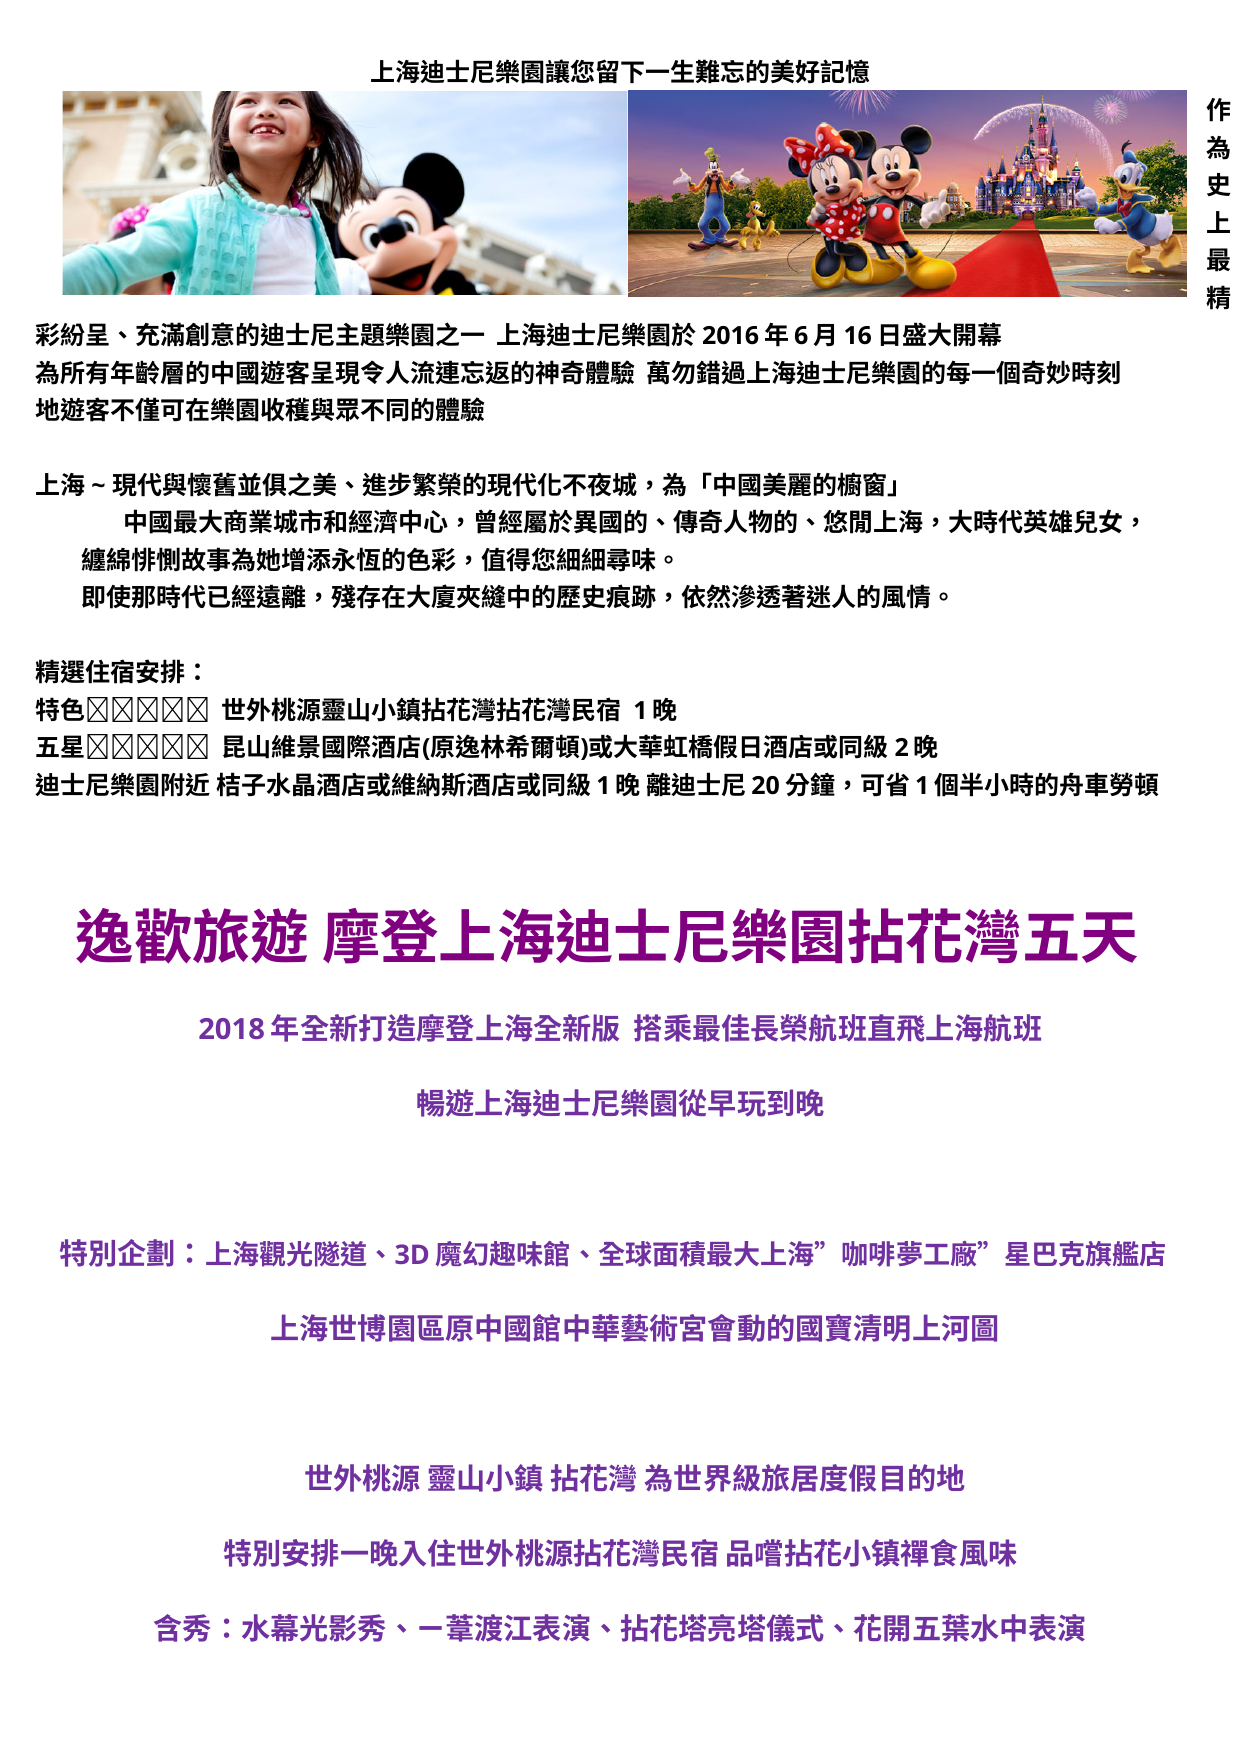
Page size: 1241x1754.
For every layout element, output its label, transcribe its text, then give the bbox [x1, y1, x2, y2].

text 纏綿悱惻故事為她增添永恆的色彩，值得您細細尋味。 [35, 539, 1205, 577]
text 2018年全新打造摩登上海全新版 搭乘最佳長榮航班直飛上海航班 [35, 989, 1205, 1064]
text 逸歡旅遊 摩登上海迪士尼樂園拈花灣五天 [0, 877, 1240, 989]
text 上海世博園區原中國館中華藝術宮會動的國寶清明上河圖 [35, 1289, 1205, 1364]
text 世外桃源 靈山小鎮 拈花灣 為世界級旅居度假目的地 [35, 1439, 1205, 1514]
text 暢遊上海迪士尼樂園從早玩到晚 [35, 1064, 1205, 1139]
text 五星 昆山維景國際酒店(原逸林希爾頓)或大華虹橋假日酒店或同級 2晚 [35, 727, 1205, 764]
text 中國最大商業城市和經濟中心，曾經屬於異國的、傳奇人物的、悠閒上海，大時代英雄兒女， [21, 502, 1205, 539]
text 即使那時代已經遠離，殘存在大廈夾縫中的歷史痕跡，依然滲透著迷人的風情。 [35, 577, 1205, 614]
text 特別企劃：上海觀光隧道、3D魔幻趣味館、全球面積最大上海”咖啡夢工廠”星巴克旗艦店 [21, 1214, 1205, 1289]
text 特色 世外桃源靈山小鎮拈花灣拈花灣民宿 1晚 [35, 689, 1205, 727]
text 上海迪士尼樂園讓您留下一生難忘的美好記憶 [35, 52, 1205, 89]
text 為所有年齡層的中國遊客呈現令人流連忘返的神奇體驗 萬勿錯過上海迪士尼樂園的每一個奇妙時刻 [35, 352, 1237, 389]
text 特別安排一晚入住世外桃源拈花灣民宿 品嚐拈花小镇禪食風味 [35, 1514, 1205, 1589]
text 含秀：水幕光影秀、ㄧ葦渡江表演、拈花塔亮塔儀式、花開五葉水中表演 [35, 1589, 1205, 1664]
text 上海 ~ 現代與懷舊並俱之美、進步繁榮的現代化不夜城，為「中國美麗的櫥窗」 [35, 464, 1205, 502]
text 地遊客不僅可在樂園收穫與眾不同的體驗 [35, 389, 1237, 427]
text 迪士尼樂園附近 桔子水晶酒店或維納斯酒店或同級1晚 離迪士尼20分鐘，可省1個半小時的舟車勞頓 [35, 764, 1205, 802]
picture [61, 90, 1187, 297]
text 精選住宿安排： [35, 652, 1205, 689]
